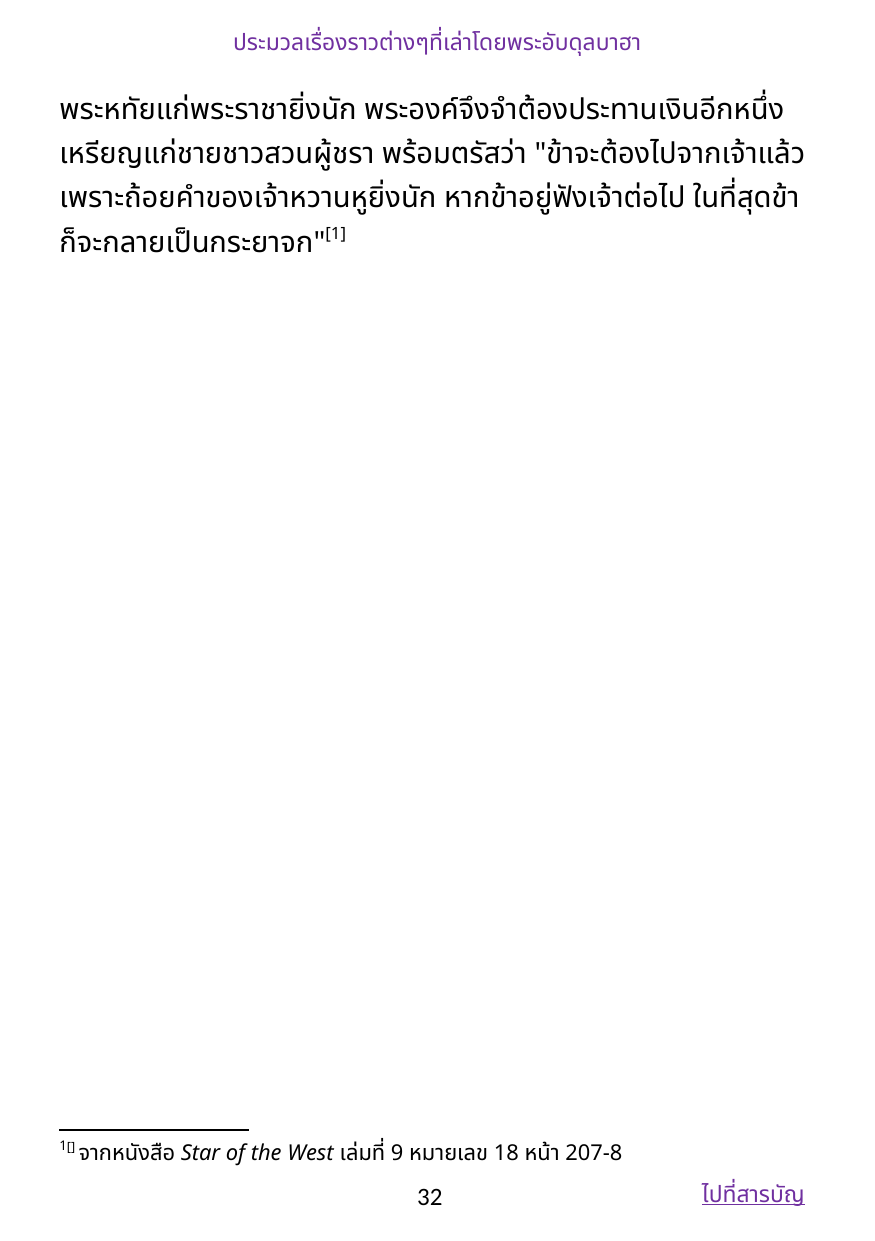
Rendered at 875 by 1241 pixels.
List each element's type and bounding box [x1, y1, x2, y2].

text [59, 89, 815, 265]
